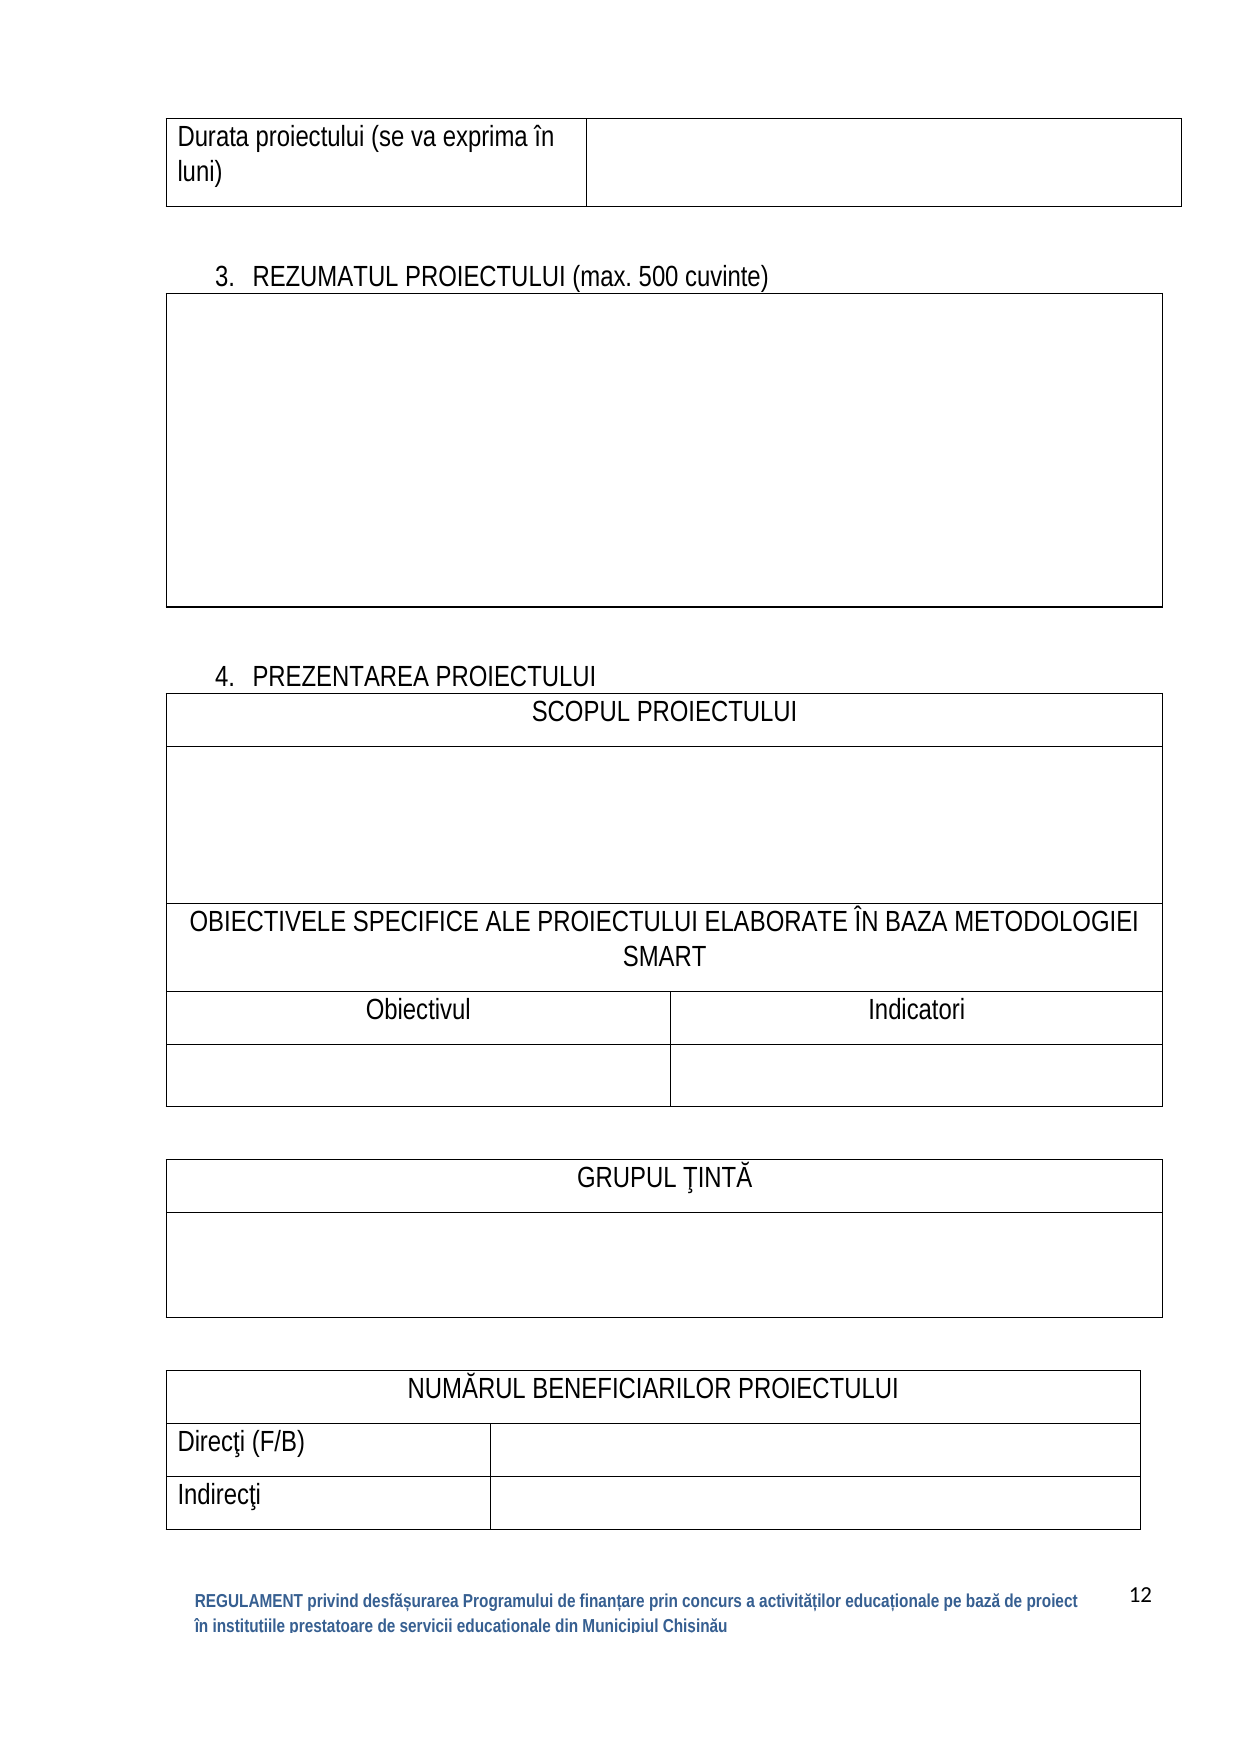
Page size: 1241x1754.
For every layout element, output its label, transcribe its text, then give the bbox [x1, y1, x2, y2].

table_cell [587, 119, 1181, 206]
table_cell OBIECTIVELE SPECIFICE ALE PROIECTULUI ELABORATE ÎN BAZA METODOLOGIEI SMART [167, 904, 1162, 991]
list PREZENTAREA PROIECTULUI [215, 659, 1152, 693]
table_cell Indicatori [671, 992, 1162, 1044]
table_cell Obiectivul [167, 992, 670, 1044]
table_cell [491, 1424, 1140, 1476]
table_cell Durata proiectului (se va exprima în luni) [167, 119, 586, 206]
table_header NUMĂRUL BENEFICIARILOR PROIECTULUI [167, 1371, 1140, 1423]
table_cell [167, 747, 1162, 903]
table_header SCOPUL PROIECTULUI [167, 694, 1162, 746]
table_cell [491, 1477, 1140, 1529]
list REZUMATUL PROIECTULUI (max. 500 cuvinte) [215, 259, 1152, 293]
table_cell Direcţi (F/B) [167, 1424, 490, 1476]
table_header GRUPUL ŢINTĂ [167, 1160, 1162, 1212]
table_cell [167, 1045, 670, 1106]
table_cell [167, 1213, 1162, 1317]
table_cell [671, 1045, 1162, 1106]
table_cell Indirecţi [167, 1477, 490, 1529]
table_header [167, 294, 1162, 606]
